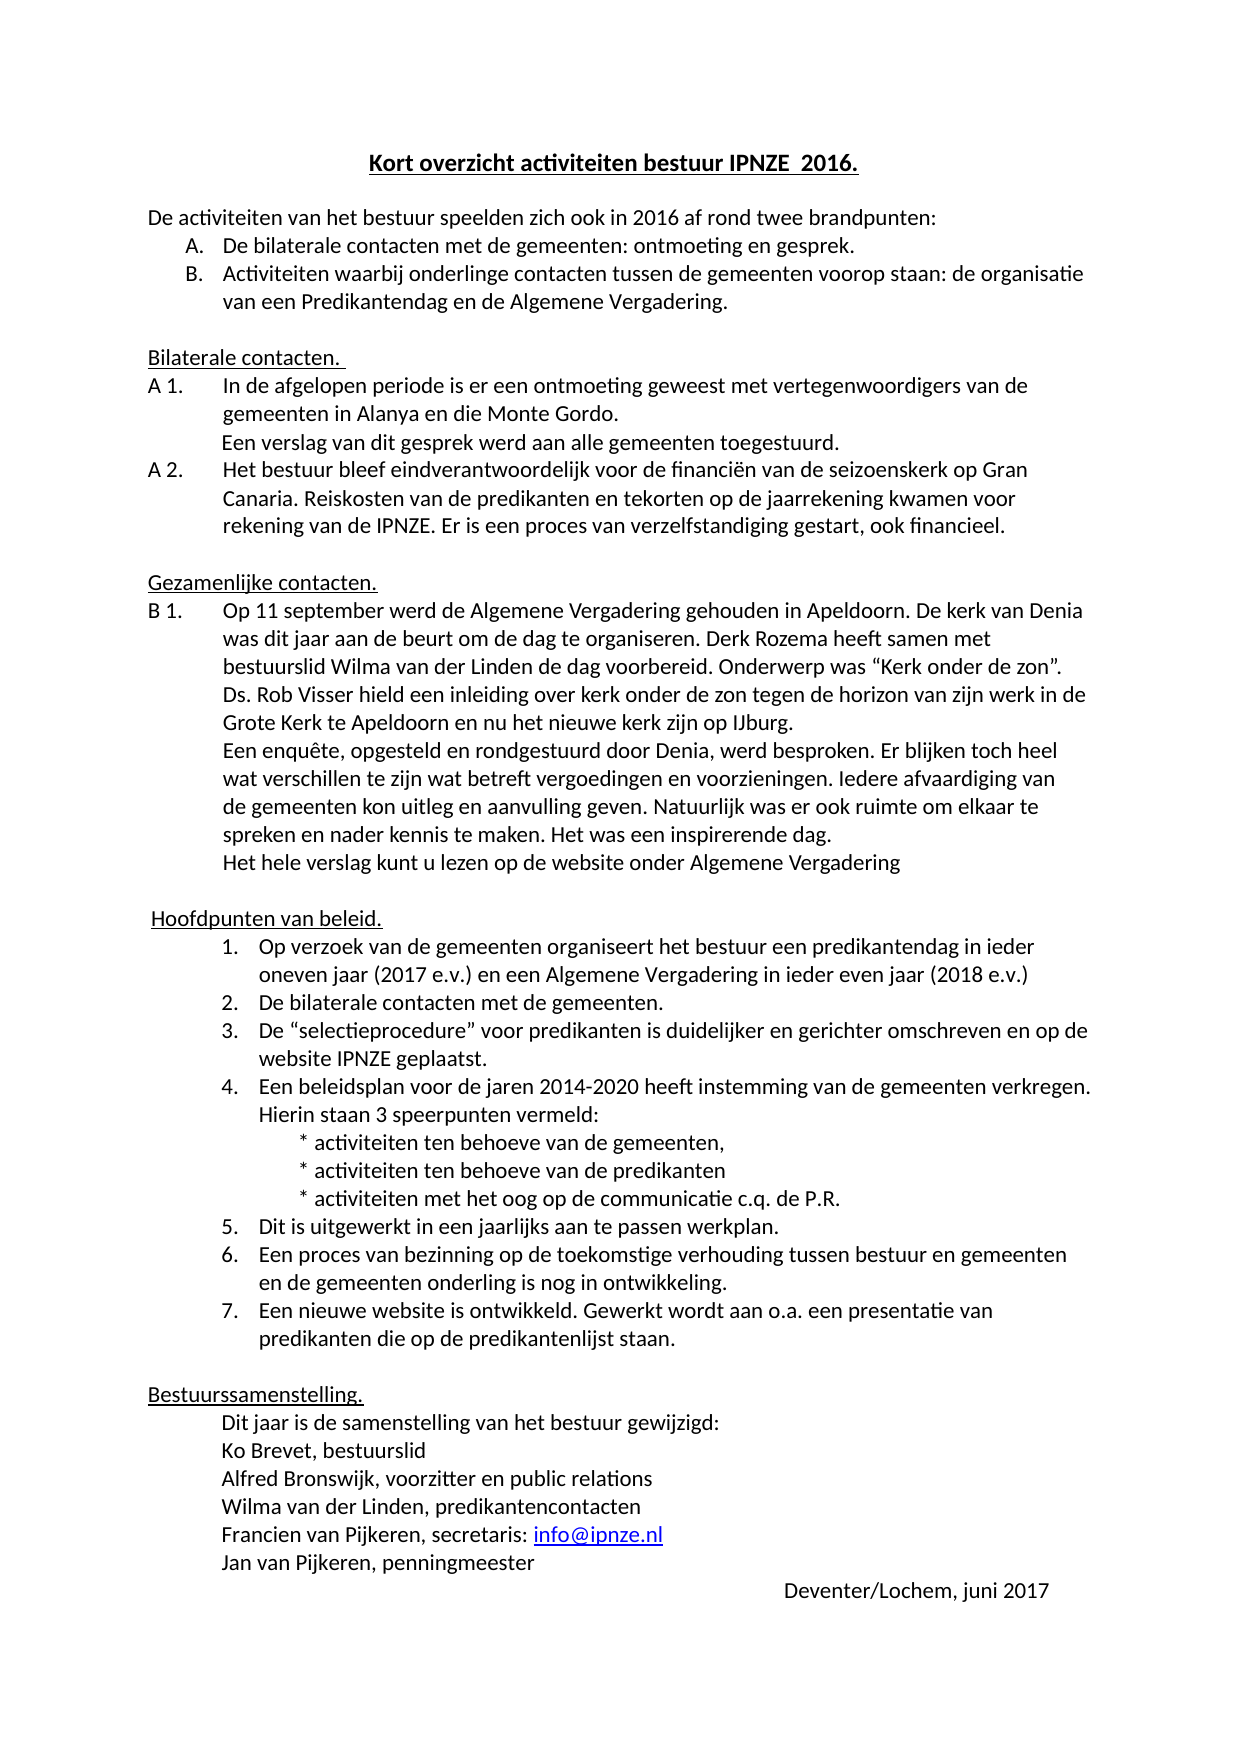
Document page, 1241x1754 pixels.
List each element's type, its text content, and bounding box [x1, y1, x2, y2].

text De activiteiten van het bestuur speelden zich ook in 2016 af rond twee brandpunten: [148, 203, 1093, 231]
list De “selectieprocedure” voor predikanten is duidelijker en gerichter omschreven en op de website IPNZE geplaatst. [221, 1016, 1093, 1072]
list Een nieuwe website is ontwikkeld. Gewerkt wordt aan o.a. een presentatie van predikanten die op de predikantenlijst staan. [221, 1296, 1093, 1352]
text Deventer/Lochem, juni 2017 [738, 1576, 1093, 1604]
list Activiteiten waarbij onderlinge contacten tussen de gemeenten voorop staan: de organisatie van een Predikantendag en de Algemene Vergadering. [185, 259, 1093, 316]
text * activiteiten ten behoeve van de gemeenten, [258, 1128, 1093, 1156]
text Hoofdpunten van beleid. [151, 904, 1093, 932]
text Dit jaar is de samenstelling van het bestuur gewijzigd: [148, 1408, 1093, 1436]
text Wilma van der Linden, predikantencontacten [148, 1492, 1093, 1520]
text Francien van Pijkeren, secretaris: info@ipnze.nl [148, 1520, 1093, 1548]
list Op verzoek van de gemeenten organiseert het bestuur een predikantendag in ieder oneven jaar (2017 e.v.) en een Algemene Vergadering in ieder even jaar (2018 e.v.) [221, 932, 1093, 988]
list De bilaterale contacten met de gemeenten. [221, 988, 1093, 1016]
text Jan van Pijkeren, penningmeester [148, 1548, 1093, 1576]
text Kort overzicht activiteiten bestuur IPNZE 2016. [295, 148, 1093, 178]
text Bilaterale contacten. [148, 343, 1093, 372]
text Een enquête, opgesteld en rondgestuurd door Denia, werd besproken. Er blijken toch heel wat verschillen te zijn wat betreft vergoedingen en voorzieningen. Iedere afvaardiging van de gemeenten kon uitleg en aanvulling geven. Natuurlijk was er ook ruimte om elkaar te spreken en nader kennis te maken. Het was een inspirerende dag. [148, 736, 1093, 848]
list Dit is uitgewerkt in een jaarlijks aan te passen werkplan. [221, 1212, 1093, 1240]
text B 1. Op 11 september werd de Algemene Vergadering gehouden in Apeldoorn. De kerk van Denia was dit jaar aan de beurt om de dag te organiseren. Derk Rozema heeft samen met bestuurslid Wilma van der Linden de dag voorbereid. Onderwerp was “Kerk onder de zon”. Ds. Rob Visser hield een inleiding over kerk onder de zon tegen de horizon van zijn werk in de Grote Kerk te Apeldoorn en nu het nieuwe kerk zijn op IJburg. [148, 596, 1093, 736]
text A 2. Het bestuur bleef eindverantwoordelijk voor de financiën van de seizoenskerk op Gran Canaria. Reiskosten van de predikanten en tekorten op de jaarrekening kwamen voor rekening van de IPNZE. Er is een proces van verzelfstandiging gestart, ook financieel. [148, 456, 1093, 540]
text Ko Brevet, bestuurslid [148, 1436, 1093, 1464]
list Een beleidsplan voor de jaren 2014-2020 heeft instemming van de gemeenten verkregen. Hierin staan 3 speerpunten vermeld: [221, 1072, 1093, 1128]
text * activiteiten ten behoeve van de predikanten [258, 1156, 1093, 1184]
text Het hele verslag kunt u lezen op de website onder Algemene Vergadering [148, 848, 1093, 876]
text * activiteiten met het oog op de communicatie c.q. de P.R. [258, 1184, 1093, 1212]
text Alfred Bronswijk, voorzitter en public relations [148, 1464, 1093, 1492]
text Een verslag van dit gesprek werd aan alle gemeenten toegestuurd. [221, 428, 1093, 456]
list De bilaterale contacten met de gemeenten: ontmoeting en gesprek. [185, 231, 1093, 259]
text Bestuurssamenstelling. [148, 1380, 1093, 1408]
list Een proces van bezinning op de toekomstige verhouding tussen bestuur en gemeenten en de gemeenten onderling is nog in ontwikkeling. [221, 1240, 1093, 1296]
text A 1. In de afgelopen periode is er een ontmoeting geweest met vertegenwoordigers van de gemeenten in Alanya en die Monte Gordo. [148, 372, 1093, 428]
text Gezamenlijke contacten. [148, 568, 1093, 596]
